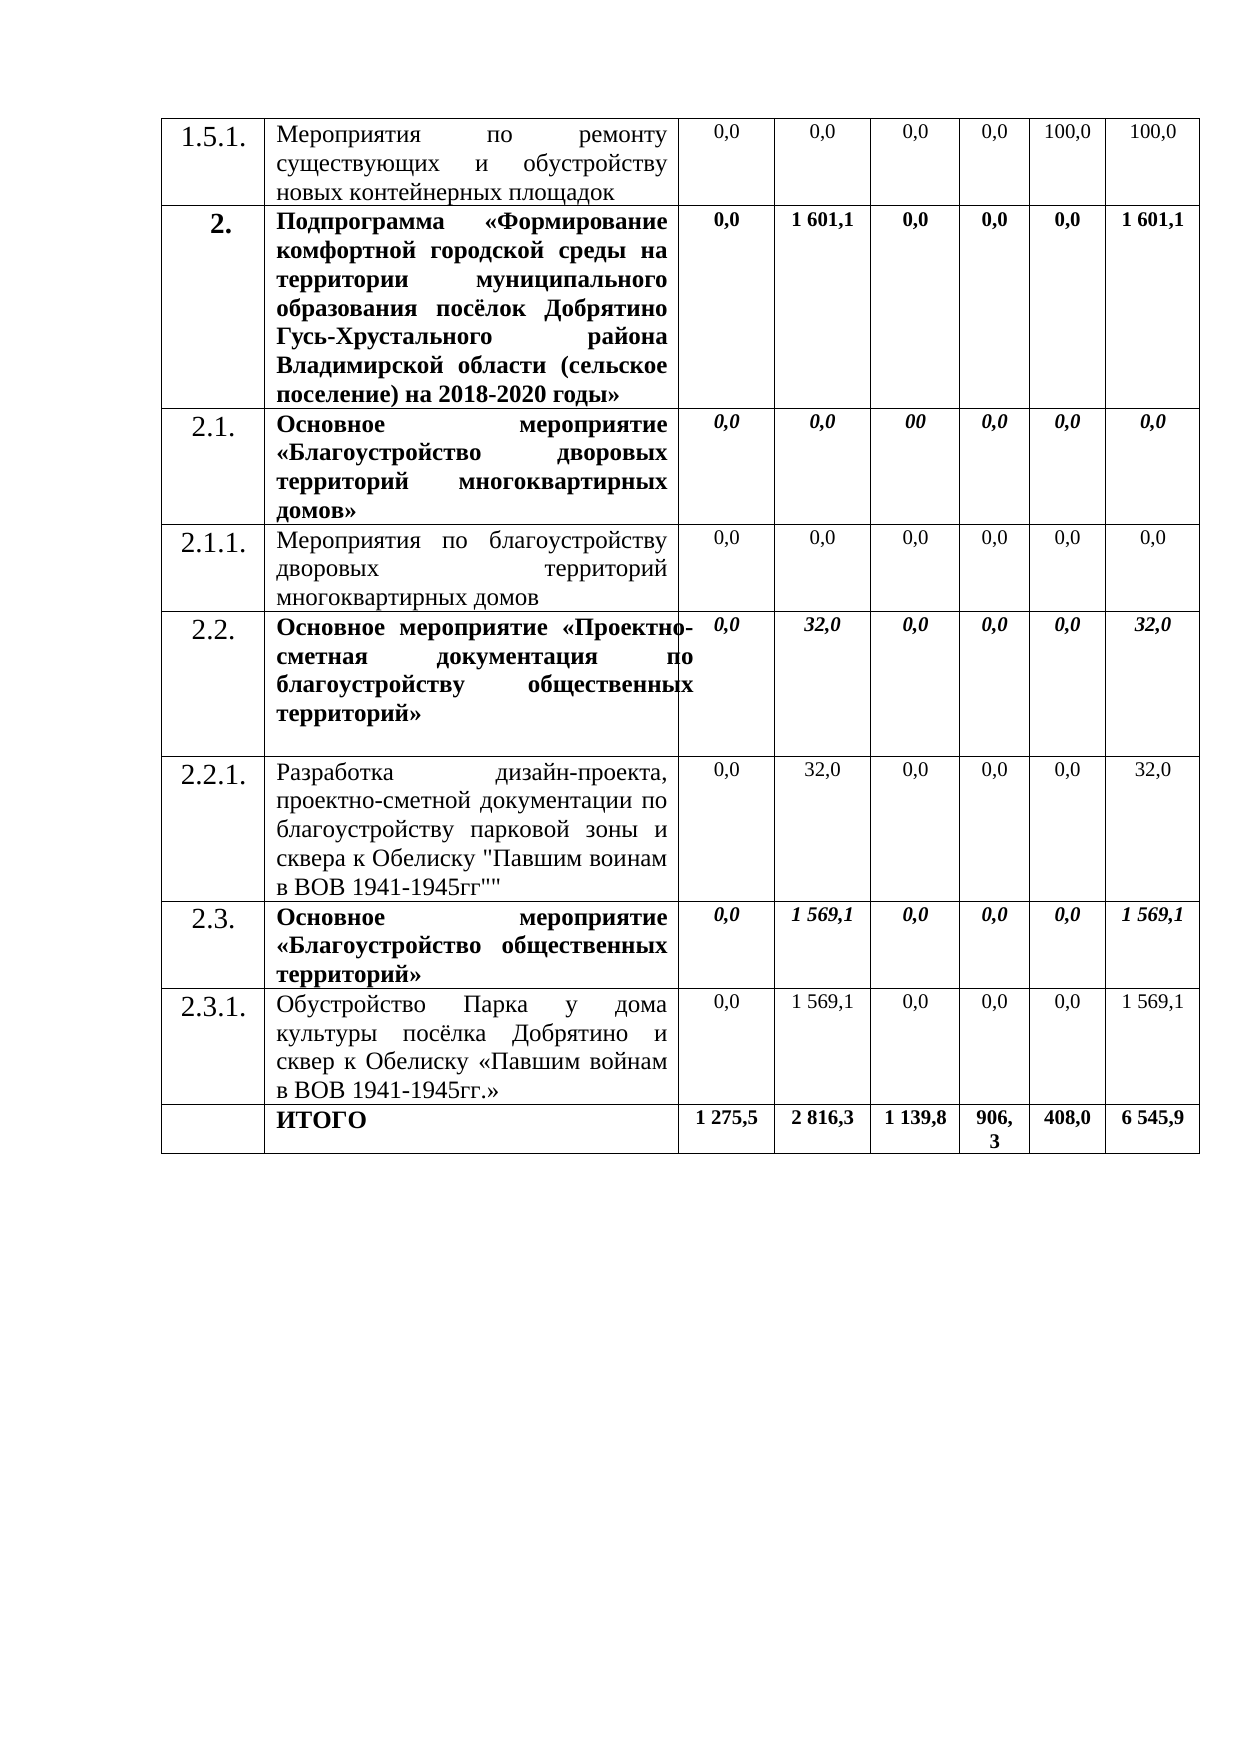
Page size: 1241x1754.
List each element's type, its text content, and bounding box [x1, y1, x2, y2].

table_cell 1 569,1 [1106, 989, 1199, 1104]
table_cell [162, 1105, 264, 1153]
table_cell 0,0 [871, 612, 959, 756]
table_cell 1 601,1 [775, 206, 870, 408]
table_cell 0,0 [871, 525, 959, 611]
table_cell 0,0 [679, 409, 774, 524]
table_cell Разработка дизайн-проекта, проектно-сметной документации по благоустройству парковой зоны и сквера к Обелиску "Павшим воинам в ВОВ 1941-1945гг"" [265, 757, 678, 901]
table_cell 0,0 [871, 757, 959, 901]
table_cell 1.5.1. [162, 119, 264, 205]
table_cell 0,0 [679, 119, 774, 205]
table_cell 0,0 [1030, 757, 1105, 901]
table_cell 0,0 [679, 757, 774, 901]
table_cell 2.3. [162, 902, 264, 988]
table_cell 0,0 [960, 409, 1029, 524]
table_cell 0,0 [1030, 612, 1105, 756]
table_cell 2.2. [162, 612, 264, 756]
table_cell 0,0 [960, 525, 1029, 611]
table_cell 100,0 [1106, 119, 1199, 205]
table_cell Основное мероприятие «Проектно-сметная документация по благоустройству общественных территорий» [265, 612, 678, 756]
table_cell 00 [871, 409, 959, 524]
table_cell 1 569,1 [775, 989, 870, 1104]
table_cell 0,0 [679, 612, 774, 756]
table_cell 0,0 [960, 612, 1029, 756]
table_cell 0,0 [775, 119, 870, 205]
table_cell 100,0 [1030, 119, 1105, 205]
table_cell Обустройство Парка у дома культуры посёлка Добрятино и сквер к Обелиску «Павшим войнам в ВОВ 1941-1945гг.» [265, 989, 678, 1104]
table_cell 0,0 [1030, 902, 1105, 988]
table_cell 2.3.1. [162, 989, 264, 1104]
table_cell 6 545,9 [1106, 1105, 1199, 1153]
table_cell Мероприятия по благоустройству дворовых территорий многоквартирных домов [265, 525, 678, 611]
table_cell 0,0 [1030, 206, 1105, 408]
table_cell 0,0 [679, 525, 774, 611]
table_cell Подпрограмма «Формирование комфортной городской среды на территории муниципального образования посёлок Добрятино Гусь-Хрустального района Владимирской области (сельское поселение) на 2018-2020 годы» [265, 206, 678, 408]
table_cell 0,0 [1030, 989, 1105, 1104]
table_cell 0,0 [1030, 525, 1105, 611]
table_cell ИТОГО [265, 1105, 678, 1153]
table_cell 0,0 [1106, 525, 1199, 611]
table_cell 0,0 [960, 757, 1029, 901]
table_cell 906,3 [960, 1105, 1029, 1153]
table_cell 408,0 [1030, 1105, 1105, 1153]
table_cell 0,0 [960, 206, 1029, 408]
table_cell 0,0 [775, 525, 870, 611]
table_cell 2.1.1. [162, 525, 264, 611]
table_cell 0,0 [960, 902, 1029, 988]
table_cell 0,0 [960, 989, 1029, 1104]
table_cell 1 275,5 [679, 1105, 774, 1153]
table_cell 0,0 [679, 902, 774, 988]
table_cell Основное мероприятие «Благоустройство дворовых территорий многоквартирных домов» [265, 409, 678, 524]
table_cell 0,0 [1106, 409, 1199, 524]
table_cell 2.2.1. [162, 757, 264, 901]
table_cell 0,0 [871, 119, 959, 205]
table_cell 2.1. [162, 409, 264, 524]
table_cell 0,0 [775, 409, 870, 524]
table_cell 0,0 [1030, 409, 1105, 524]
table_cell 1 569,1 [1106, 902, 1199, 988]
table_cell 0,0 [679, 206, 774, 408]
table_cell 0,0 [679, 989, 774, 1104]
table_cell Мероприятия по ремонту существующих и обустройству новых контейнерных площадок [265, 119, 678, 205]
table_cell 2. [162, 206, 264, 408]
table_cell 32,0 [1106, 612, 1199, 756]
table_cell 32,0 [1106, 757, 1199, 901]
table_cell 0,0 [871, 902, 959, 988]
table_cell 1 569,1 [775, 902, 870, 988]
table_cell 2 816,3 [775, 1105, 870, 1153]
table_cell Основное мероприятие «Благоустройство общественных территорий» [265, 902, 678, 988]
table_cell 32,0 [775, 612, 870, 756]
table_cell 0,0 [871, 989, 959, 1104]
table_cell 32,0 [775, 757, 870, 901]
table_cell 0,0 [871, 206, 959, 408]
table_cell 0,0 [960, 119, 1029, 205]
table_cell 1 139,8 [871, 1105, 959, 1153]
table_cell 1 601,1 [1106, 206, 1199, 408]
